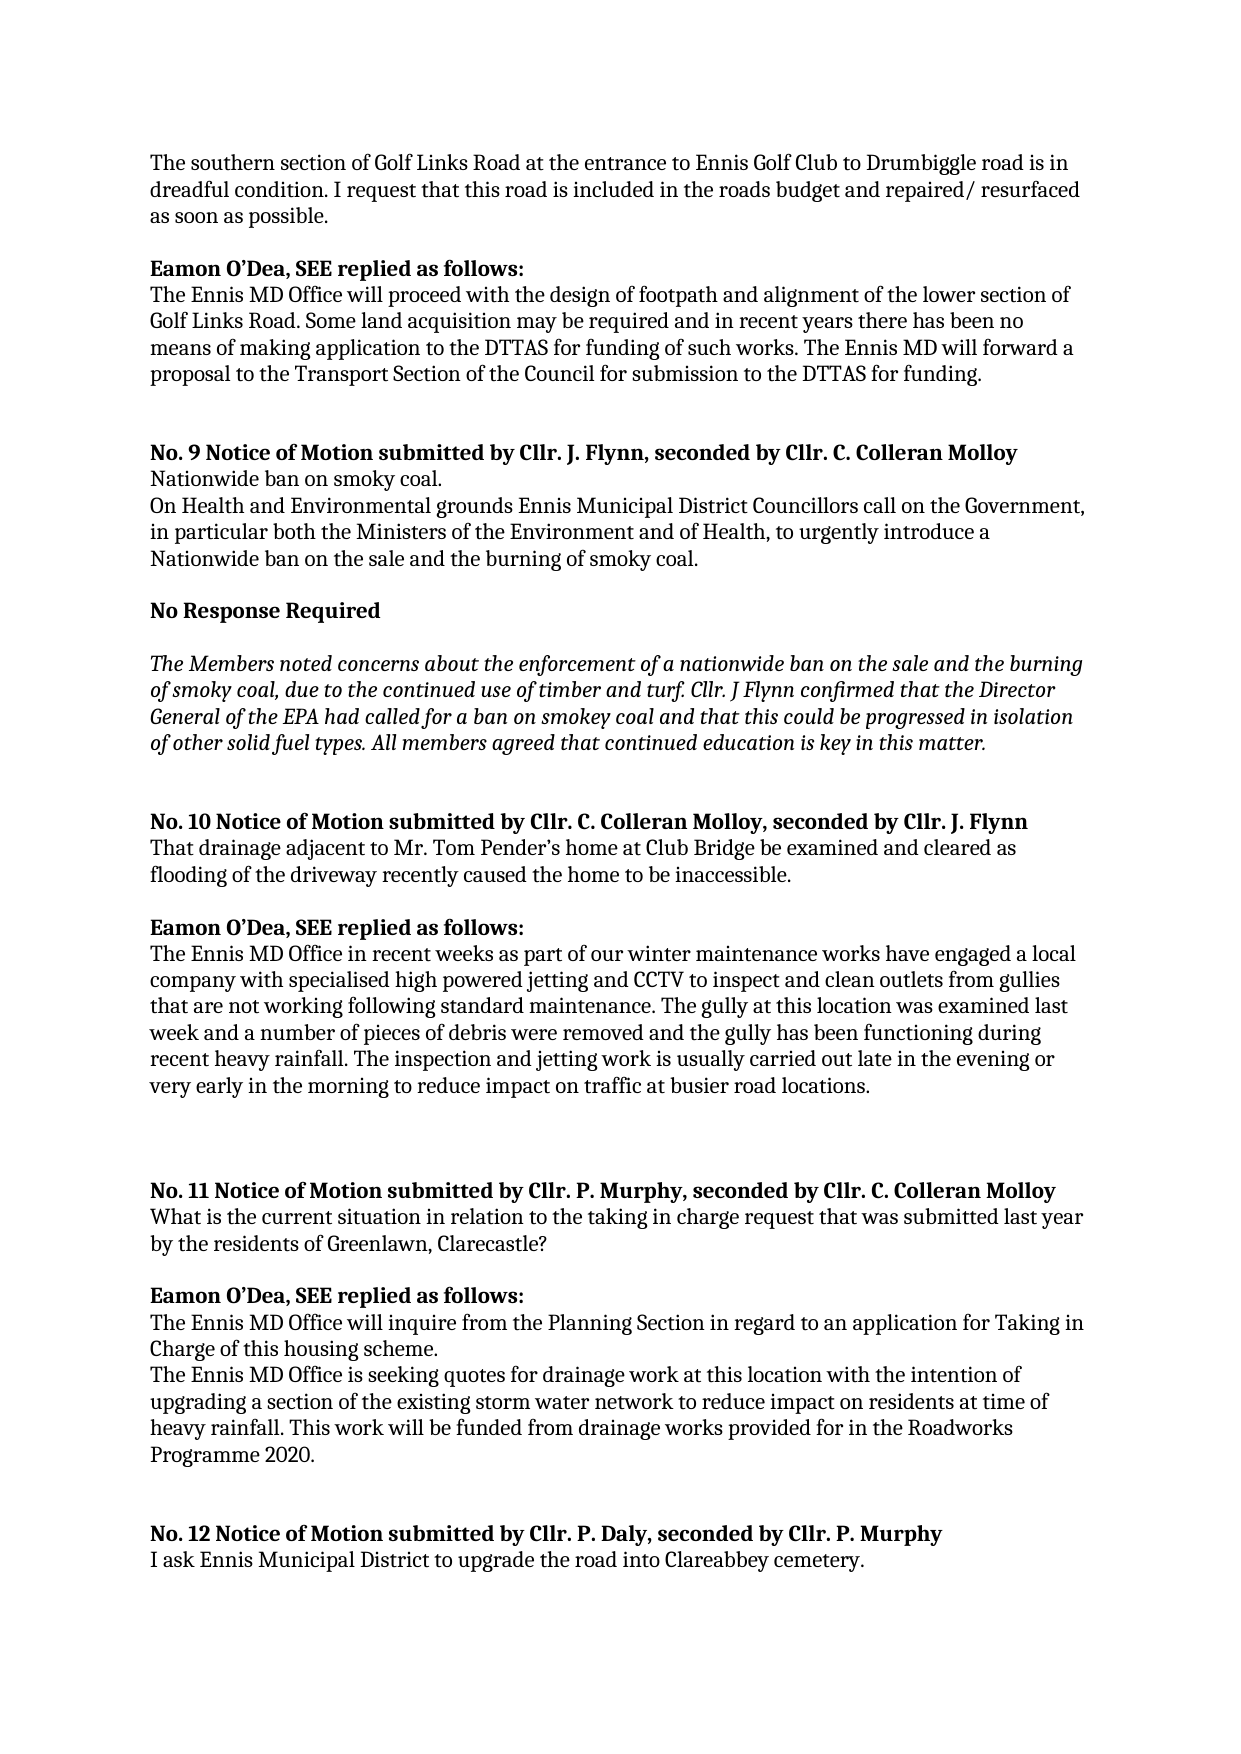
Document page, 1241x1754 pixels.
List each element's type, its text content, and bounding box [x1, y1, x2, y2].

text The Ennis MD Office will inquire from the Planning Section in regard to an application for Taking in Charge of this housing scheme. [150, 1309, 1090, 1362]
text Eamon O’Dea, SEE replied as follows: [150, 914, 1090, 941]
text What is the current situation in relation to the taking in charge request that was submitted last year by the residents of Greenlawn, Clarecastle? [150, 1204, 1090, 1257]
text That drainage adjacent to Mr. Tom Pender’s home at Club Bridge be examined and cleared as flooding of the driveway recently caused the home to be inaccessible. [150, 835, 1090, 888]
text No. 10 Notice of Motion submitted by Cllr. C. Colleran Molloy, seconded by Cllr. J. Flynn [150, 809, 1090, 835]
text The southern section of Golf Links Road at the entrance to Ennis Golf Club to Drumbiggle road is in dreadful condition. I request that this road is included in the roads budget and repaired/ resurfaced as soon as possible. [150, 150, 1090, 229]
text The Ennis MD Office will proceed with the design of footpath and alignment of the lower section of Golf Links Road. Some land acquisition may be required and in recent years there has been no means of making application to the DTTAS for funding of such works. The Ennis MD will forward a proposal to the Transport Section of the Council for submission to the DTTAS for funding. [150, 282, 1090, 387]
text The Ennis MD Office is seeking quotes for drainage work at this location with the intention of upgrading a section of the existing storm water network to reduce impact on residents at time of heavy rainfall. This work will be funded from drainage works provided for in the Roadworks Programme 2020. [150, 1362, 1090, 1468]
text The Ennis MD Office in recent weeks as part of our winter maintenance works have engaged a local company with specialised high powered jetting and CCTV to inspect and clean outlets from gullies that are not working following standard maintenance. The gully at this location was examined last week and a number of pieces of debris were removed and the gully has been functioning during recent heavy rainfall. The inspection and jetting work is usually carried out late in the evening or very early in the morning to reduce impact on traffic at busier road locations. [150, 941, 1090, 1099]
text No Response Required [150, 598, 1090, 624]
text Nationwide ban on smoky coal. [150, 466, 1090, 493]
text Eamon O’Dea, SEE replied as follows: [150, 255, 1090, 282]
text On Health and Environmental grounds Ennis Municipal District Councillors call on the Government, in particular both the Ministers of the Environment and of Health, to urgently introduce a Nationwide ban on the sale and the burning of smoky coal. [150, 493, 1090, 572]
text No. 11 Notice of Motion submitted by Cllr. P. Murphy, seconded by Cllr. C. Colleran Molloy [150, 1178, 1090, 1204]
text No. 9 Notice of Motion submitted by Cllr. J. Flynn, seconded by Cllr. C. Colleran Molloy [150, 440, 1090, 466]
text I ask Ennis Municipal District to upgrade the road into Clareabbey cemetery. [150, 1547, 1090, 1573]
text Eamon O’Dea, SEE replied as follows: [150, 1283, 1090, 1309]
text The Members noted concerns about the enforcement of a nationwide ban on the sale and the burning of smoky coal, due to the continued use of timber and turf. Cllr. J Flynn confirmed that the Director General of the EPA had called for a ban on smokey coal and that this could be progressed in isolation of other solid fuel types. All members agreed that continued education is key in this matter. [150, 651, 1090, 756]
text No. 12 Notice of Motion submitted by Cllr. P. Daly, seconded by Cllr. P. Murphy [150, 1520, 1090, 1547]
